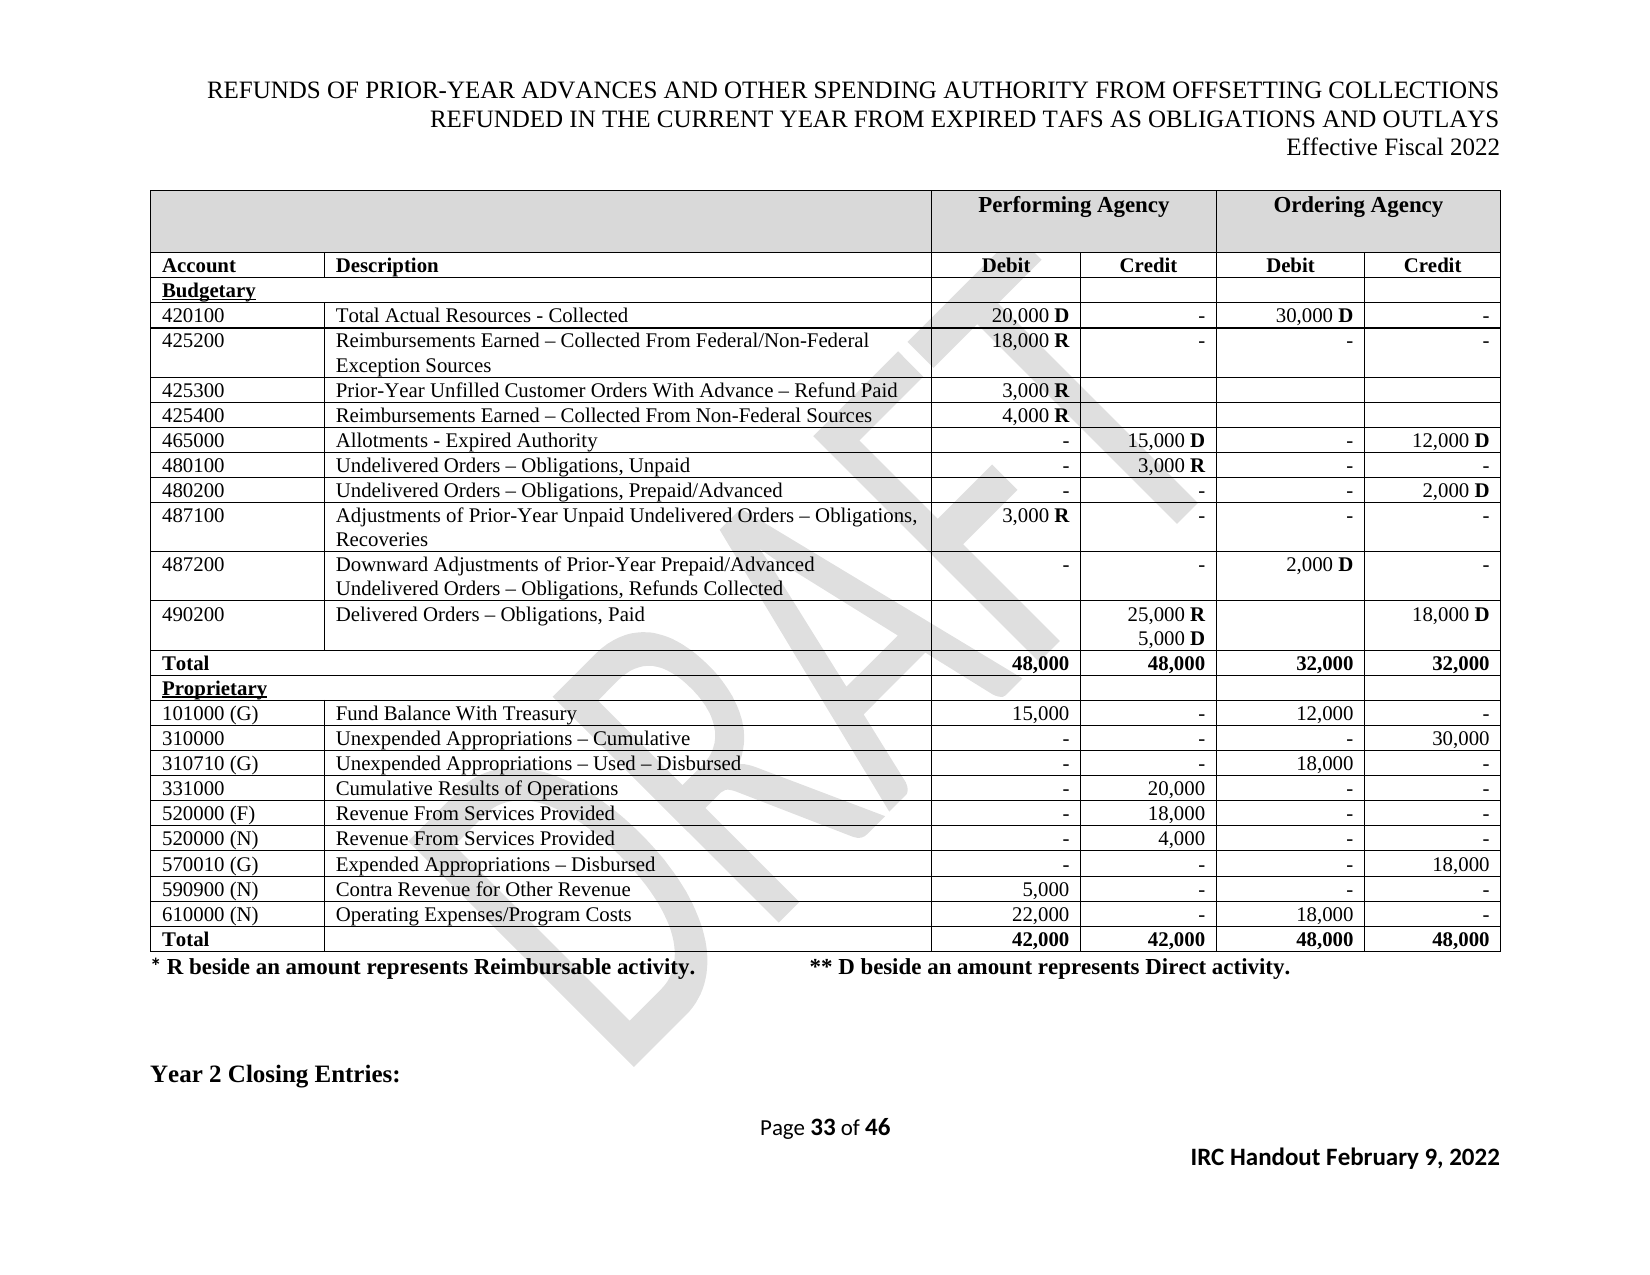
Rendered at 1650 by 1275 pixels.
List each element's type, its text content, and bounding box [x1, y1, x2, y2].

table_cell Allotments - Expired Authority [325, 428, 931, 452]
table_cell - [1081, 751, 1216, 775]
table_cell - [1081, 726, 1216, 750]
table_cell 590900 (N) [151, 877, 324, 901]
table_cell Adjustments of Prior-Year Unpaid Undelivered Orders – Obligations, Recoveries [325, 503, 931, 551]
table_cell 425300 [151, 378, 324, 402]
table_cell [1081, 378, 1216, 402]
table_cell 18,000 [1081, 801, 1216, 825]
table_header Performing Agency [932, 191, 1216, 252]
table_cell 32,000 [1217, 651, 1364, 675]
table_cell - [1217, 503, 1364, 551]
table_cell 487100 [151, 503, 324, 551]
table_cell 42,000 [1081, 927, 1216, 951]
table_cell 48,000 [932, 651, 1080, 675]
table_cell 48,000 [1217, 927, 1364, 951]
table_cell [1217, 676, 1364, 700]
table_cell - [1365, 751, 1500, 775]
table_cell Account [151, 253, 324, 277]
table_cell 15,000 D [1081, 428, 1216, 452]
table_cell Prior-Year Unfilled Customer Orders With Advance – Refund Paid [325, 378, 931, 402]
table_cell - [932, 552, 1080, 600]
table_cell Debit [1217, 253, 1364, 277]
table_cell Unexpended Appropriations – Cumulative [325, 726, 931, 750]
table_cell - [932, 776, 1080, 800]
table_cell Reimbursements Earned – Collected From Federal/Non-Federal Exception Sources [325, 329, 931, 377]
table_cell Undelivered Orders – Obligations, Prepaid/Advanced [325, 478, 931, 502]
table_header Ordering Agency [1217, 191, 1500, 252]
table_cell - [1217, 851, 1364, 876]
table_cell 610000 (N) [151, 902, 324, 926]
table_cell 4,000 R [932, 403, 1080, 427]
table_cell 2,000 D [1365, 478, 1500, 502]
table_cell Description [325, 253, 931, 277]
table_cell 18,000 [1365, 851, 1500, 876]
table_cell 20,000 [1081, 776, 1216, 800]
table_cell - [1365, 552, 1500, 600]
table_cell Delivered Orders – Obligations, Paid [325, 601, 931, 649]
table_cell - [1365, 453, 1500, 477]
table_cell - [1365, 503, 1500, 551]
table_cell Expended Appropriations – Disbursed [325, 851, 931, 876]
table_cell 331000 [151, 776, 324, 800]
table_cell Budgetary [151, 278, 931, 302]
table_cell 520000 (N) [151, 826, 324, 850]
table_cell 3,000 R [932, 378, 1080, 402]
table_cell Contra Revenue for Other Revenue [325, 877, 931, 901]
table_cell [1081, 676, 1216, 700]
table_cell - [1081, 552, 1216, 600]
table_cell 18,000 [1217, 902, 1364, 926]
table_cell 465000 [151, 428, 324, 452]
table_cell 32,000 [1365, 651, 1500, 675]
table_cell - [1365, 826, 1500, 850]
table_cell 487200 [151, 552, 324, 600]
table_cell Debit [932, 253, 1080, 277]
table_cell 25,000 R 5,000 D [1081, 601, 1216, 649]
table_cell - [932, 801, 1080, 825]
table_cell 480200 [151, 478, 324, 502]
table_cell - [932, 428, 1080, 452]
table_cell [932, 676, 1080, 700]
table_header [151, 191, 931, 252]
table_cell - [1217, 776, 1364, 800]
table_cell Total Actual Resources - Collected [325, 303, 931, 327]
table_cell - [1365, 801, 1500, 825]
table_cell 30,000 D [1217, 303, 1364, 327]
table_cell Downward Adjustments of Prior-Year Prepaid/Advanced Undelivered Orders – Obligations, Refunds Collected [325, 552, 931, 600]
table_cell - [1217, 329, 1364, 377]
table_cell Unexpended Appropriations – Used – Disbursed [325, 751, 931, 775]
table_cell 42,000 [932, 927, 1080, 951]
table_cell 30,000 [1365, 726, 1500, 750]
table_cell Revenue From Services Provided [325, 801, 931, 825]
table_cell - [1217, 826, 1364, 850]
table_cell Revenue From Services Provided [325, 826, 931, 850]
table_cell [1365, 403, 1500, 427]
table_cell - [1365, 303, 1500, 327]
table_cell [1081, 403, 1216, 427]
text Year 2 Closing Entries: [150, 1059, 1500, 1087]
table_cell [325, 927, 931, 951]
table_cell - [932, 826, 1080, 850]
table_cell - [1081, 851, 1216, 876]
table_cell [1081, 278, 1216, 302]
table_cell [932, 601, 1080, 649]
table_cell 4,000 [1081, 826, 1216, 850]
table_cell - [1365, 877, 1500, 901]
table_cell 480100 [151, 453, 324, 477]
table_cell 48,000 [1081, 651, 1216, 675]
table_cell Undelivered Orders – Obligations, Unpaid [325, 453, 931, 477]
table_cell - [1081, 478, 1216, 502]
table_cell - [1365, 329, 1500, 377]
table_cell 20,000 D [932, 303, 1080, 327]
table_cell Cumulative Results of Operations [325, 776, 931, 800]
table_cell [1217, 403, 1364, 427]
table_cell - [932, 726, 1080, 750]
table_cell 5,000 [932, 877, 1080, 901]
table_cell 3,000 R [932, 503, 1080, 551]
table_cell 310710 (G) [151, 751, 324, 775]
table_cell - [932, 453, 1080, 477]
table_cell [1365, 676, 1500, 700]
table_cell 425400 [151, 403, 324, 427]
table_cell Fund Balance With Treasury [325, 701, 931, 725]
table_cell - [932, 751, 1080, 775]
table_cell Proprietary [151, 676, 931, 700]
table_cell [1365, 378, 1500, 402]
table_cell Reimbursements Earned – Collected From Non-Federal Sources [325, 403, 931, 427]
table_cell - [1365, 776, 1500, 800]
table_cell [1365, 278, 1500, 302]
table_cell - [1081, 303, 1216, 327]
table_cell 570010 (G) [151, 851, 324, 876]
table_cell Operating Expenses/Program Costs [325, 902, 931, 926]
table_cell Credit [1365, 253, 1500, 277]
table_cell 520000 (F) [151, 801, 324, 825]
table_cell 18,000 R [932, 329, 1080, 377]
table_cell [1217, 601, 1364, 649]
table_cell - [1081, 877, 1216, 901]
table_cell 101000 (G) [151, 701, 324, 725]
table_cell - [1081, 902, 1216, 926]
table_cell 2,000 D [1217, 552, 1364, 600]
table_cell - [1217, 726, 1364, 750]
text * R beside an amount represents Reimbursable activity. ** D beside an amount represents Direct activity. [150, 952, 1500, 980]
table_cell - [1217, 453, 1364, 477]
table_cell 310000 [151, 726, 324, 750]
table_cell - [1081, 701, 1216, 725]
table_cell - [932, 478, 1080, 502]
table_cell [932, 278, 1080, 302]
table_cell - [1081, 329, 1216, 377]
table_cell 22,000 [932, 902, 1080, 926]
table_cell 12,000 D [1365, 428, 1500, 452]
table_cell 490200 [151, 601, 324, 649]
table_cell - [1217, 478, 1364, 502]
table_cell 425200 [151, 329, 324, 377]
table_cell 15,000 [932, 701, 1080, 725]
table_cell - [1365, 902, 1500, 926]
table_cell - [1217, 877, 1364, 901]
table_cell - [1217, 428, 1364, 452]
table_cell - [1217, 801, 1364, 825]
table_cell 3,000 R [1081, 453, 1216, 477]
table_cell 12,000 [1217, 701, 1364, 725]
table_cell - [1365, 701, 1500, 725]
table_cell - [932, 851, 1080, 876]
table_cell Total [151, 651, 931, 675]
table_cell 420100 [151, 303, 324, 327]
table_cell [1217, 378, 1364, 402]
table_cell Credit [1081, 253, 1216, 277]
table_cell 18,000 [1217, 751, 1364, 775]
table_cell - [1081, 503, 1216, 551]
table_cell 48,000 [1365, 927, 1500, 951]
table_cell [1217, 278, 1364, 302]
table_cell Total [151, 927, 324, 951]
table_cell 18,000 D [1365, 601, 1500, 649]
